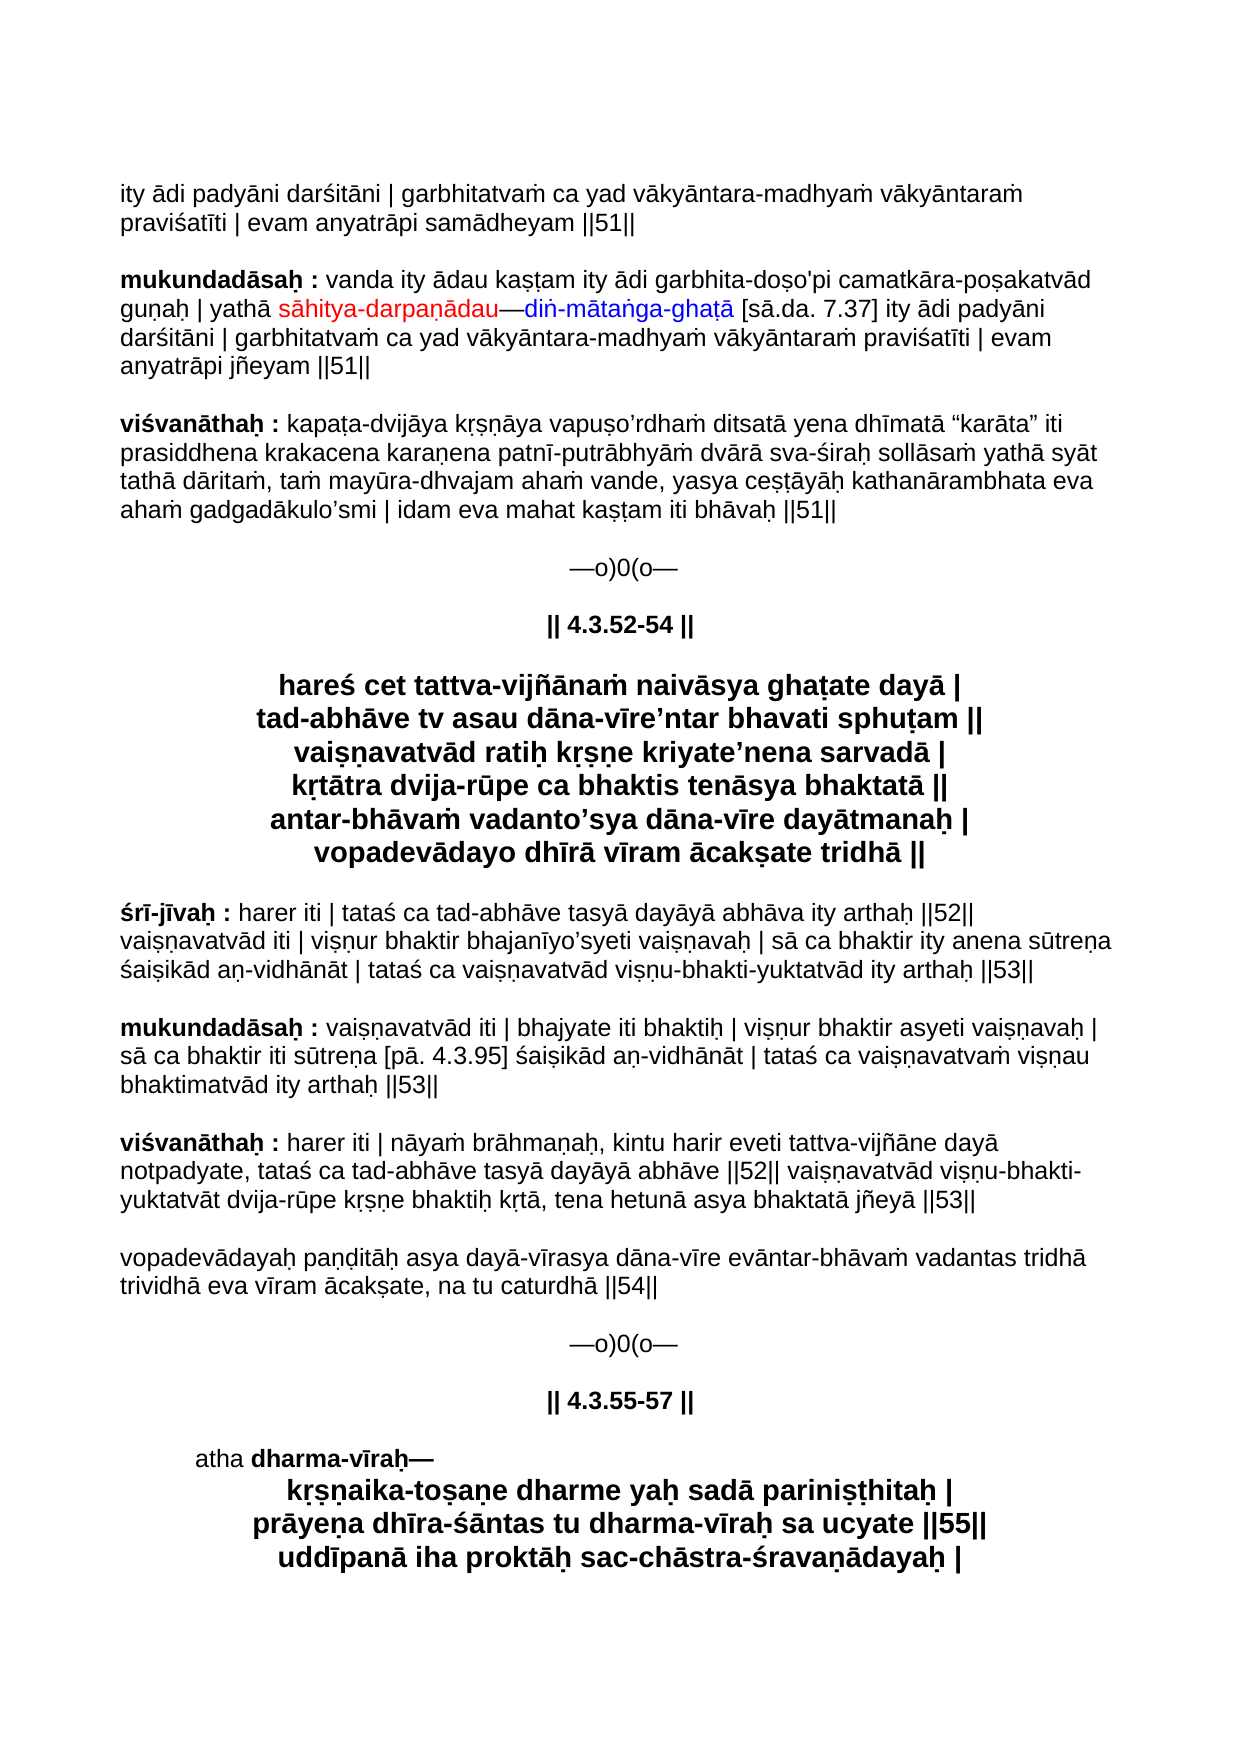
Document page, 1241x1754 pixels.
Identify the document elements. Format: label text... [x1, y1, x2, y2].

text mukundadāsaḥ : vanda ity ādau kaṣṭam ity ādi garbhita-doṣo'pi camatkāra-poṣakatvād guṇaḥ | yathā sāhitya-darpaṇādau—diṅ-mātaṅga-ghaṭā [sā.da. 7.37] ity ādi padyāni darśitāni | garbhitatvaṁ ca yad vākyāntara-madhyaṁ vākyāntaraṁ praviśatīti | evam anyatrāpi jñeyam ||51|| [120, 265, 1120, 380]
text prāyeṇa dhīra-śāntas tu dharma-vīraḥ sa ucyate ||55|| [120, 1506, 1120, 1539]
text mukundadāsaḥ : vaiṣṇavatvād iti | bhajyate iti bhaktiḥ | viṣṇur bhaktir asyeti vaiṣṇavaḥ | sā ca bhaktir iti sūtreṇa [pā. 4.3.95] śaiṣikād aṇ-vidhānāt | tataś ca vaiṣṇavatvaṁ viṣṇau bhaktimatvād ity arthaḥ ||53|| [120, 1012, 1120, 1099]
text —o)0(o— [120, 552, 1120, 581]
text śrī-jīvaḥ : harer iti | tataś ca tad-abhāve tasyā dayāyā abhāva ity arthaḥ ||52|| vaiṣṇavatvād iti | viṣṇur bhaktir bhajanīyo’syeti vaiṣṇavaḥ | sā ca bhaktir ity anena sūtreṇa śaiṣikād aṇ-vidhānāt | tataś ca vaiṣṇavatvād viṣṇu-bhakti-yuktatvād ity arthaḥ ||53|| [120, 897, 1120, 984]
text || 4.3.55-57 || [120, 1386, 1120, 1415]
text kṛṣṇaika-toṣaṇe dharme yaḥ sadā pariniṣṭhitaḥ | [120, 1472, 1120, 1506]
text viśvanāthaḥ : kapaṭa-dvijāya kṛṣṇāya vapuṣo’rdhaṁ ditsatā yena dhīmatā “karāta” iti prasiddhena krakacena karaṇena patnī-putrābhyāṁ dvārā sva-śiraḥ sollāsaṁ yathā syāt tathā dāritaṁ, taṁ mayūra-dhvajam ahaṁ vande, yasya ceṣṭāyāḥ kathanārambhata eva ahaṁ gadgadākulo’smi | idam eva mahat kaṣṭam iti bhāvaḥ ||51|| [120, 409, 1120, 524]
text || 4.3.52-54 || [120, 610, 1120, 639]
text antar-bhāvaṁ vadanto’sya dāna-vīre dayātmanaḥ | [120, 802, 1120, 835]
text hareś cet tattva-vijñānaṁ naivāsya ghaṭate dayā | [120, 667, 1120, 701]
text vopadevādayaḥ paṇḍitāḥ asya dayā-vīrasya dāna-vīre evāntar-bhāvaṁ vadantas tridhā trividhā eva vīram ācakṣate, na tu caturdhā ||54|| [120, 1242, 1120, 1300]
text atha dharma-vīraḥ— [120, 1444, 1120, 1472]
text —o)0(o— [120, 1329, 1120, 1357]
text tad-abhāve tv asau dāna-vīre’ntar bhavati sphuṭam || [120, 701, 1120, 734]
text ity ādi padyāni darśitāni | garbhitatvaṁ ca yad vākyāntara-madhyaṁ vākyāntaraṁ praviśatīti | evam anyatrāpi samādheyam ||51|| [120, 179, 1120, 236]
text vopadevādayo dhīrā vīram ācakṣate tridhā || [120, 835, 1120, 869]
text uddīpanā iha proktāḥ sac-chāstra-śravaṇādayaḥ | [120, 1539, 1120, 1573]
text viśvanāthaḥ : harer iti | nāyaṁ brāhmaṇaḥ, kintu harir eveti tattva-vijñāne dayā notpadyate, tataś ca tad-abhāve tasyā dayāyā abhāve ||52|| vaiṣṇavatvād viṣṇu-bhakti-yuktatvāt dvija-rūpe kṛṣṇe bhaktiḥ kṛtā, tena hetunā asya bhaktatā jñeyā ||53|| [120, 1127, 1120, 1214]
text kṛtātra dvija-rūpe ca bhaktis tenāsya bhaktatā || [120, 768, 1120, 802]
text vaiṣṇavatvād ratiḥ kṛṣṇe kriyate’nena sarvadā | [120, 734, 1120, 768]
